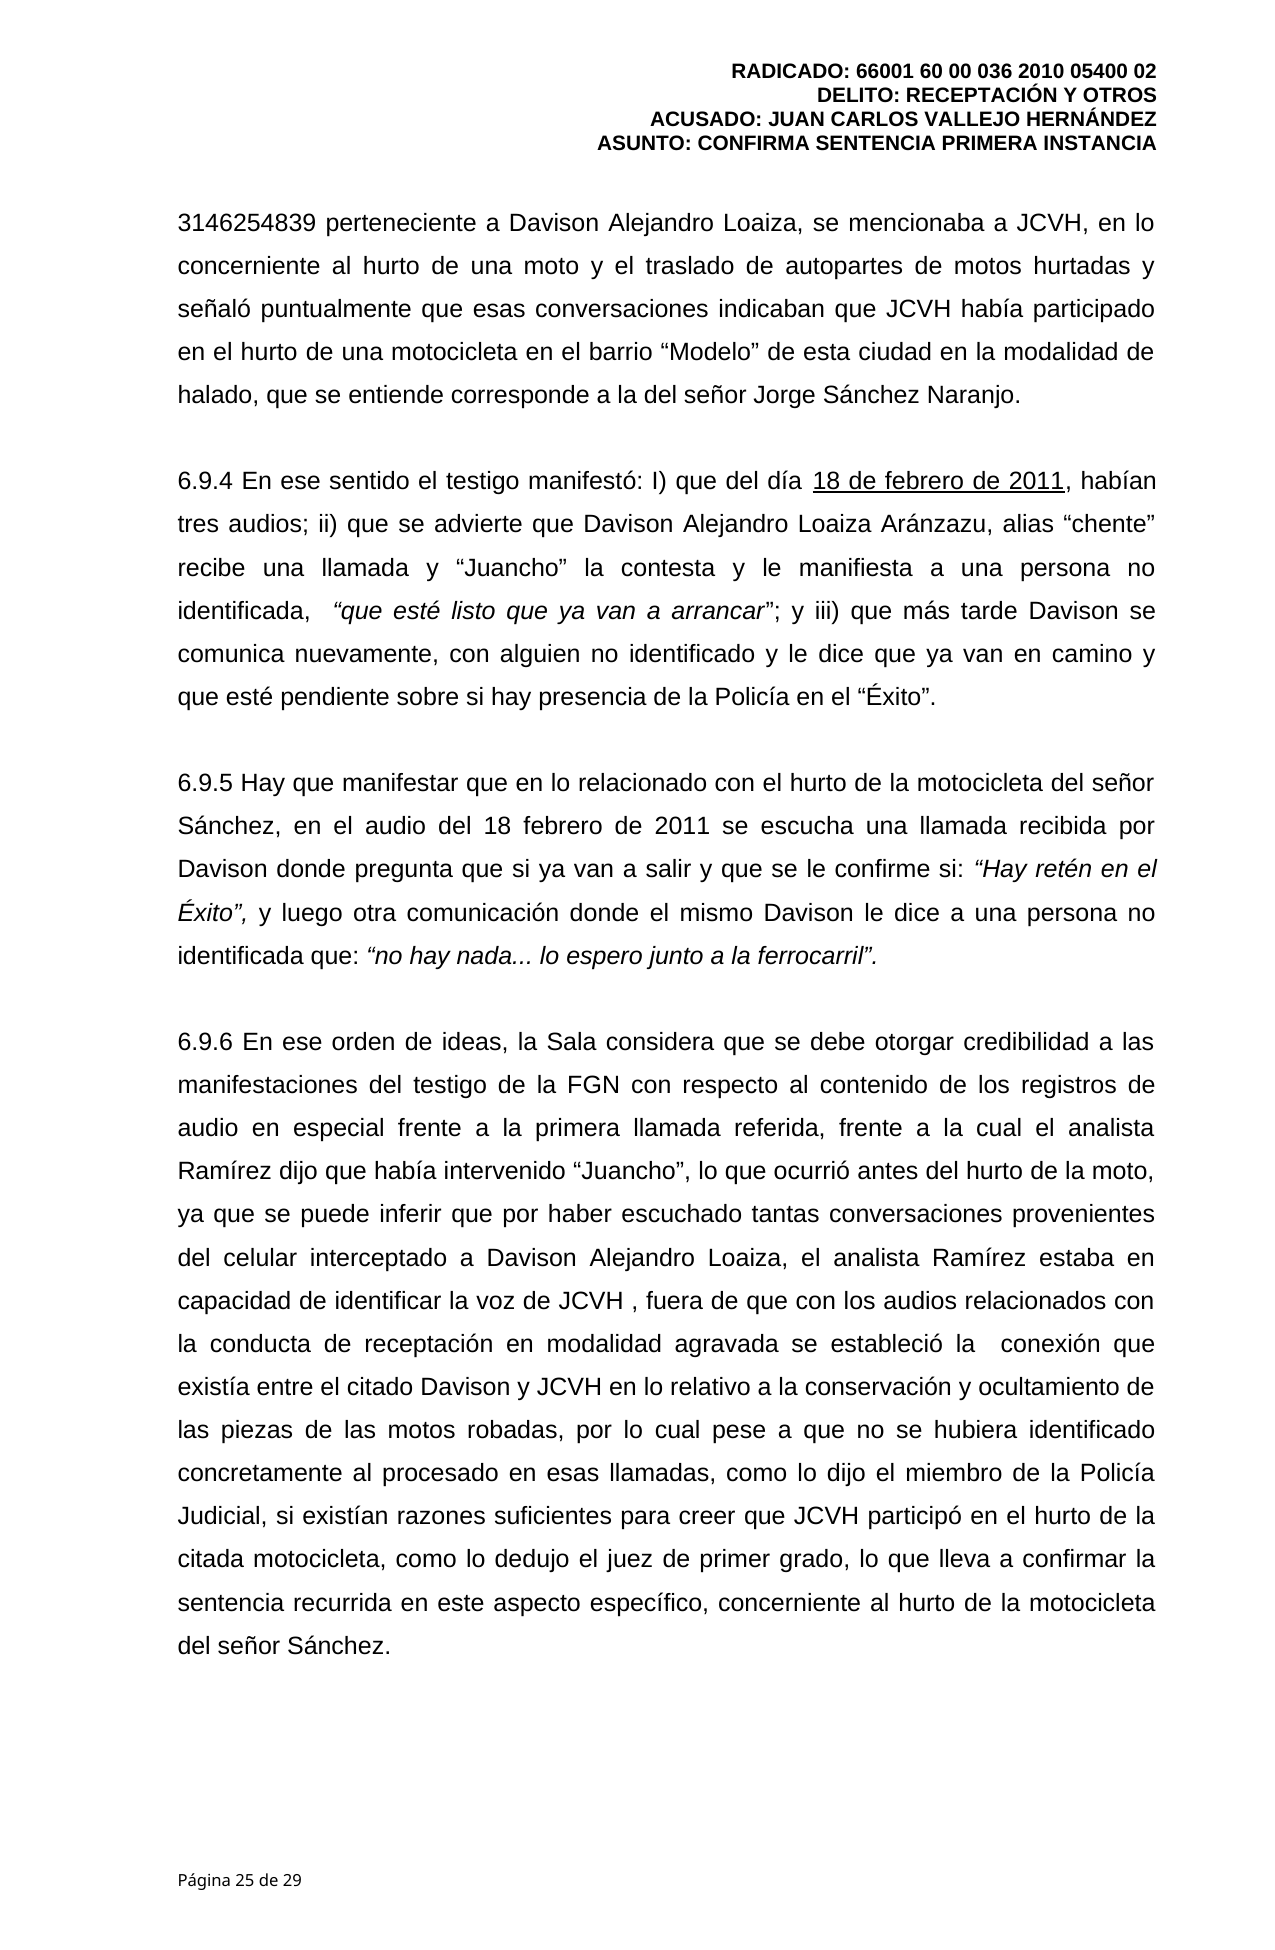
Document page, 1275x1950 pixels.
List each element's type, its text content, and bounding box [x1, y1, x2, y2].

text 6.9.4 En ese sentido el testigo manifestó: I) que del día 18 de febrero de 2011, habían tres audios; ii) que se advierte que Davison Alejandro Loaiza Aránzazu, alias “chente” recibe una llamada y “Juancho” la contesta y le manifiesta a una persona no identificada, “que esté listo que ya van a arrancar”; y iii) que más tarde Davison se comunica nuevamente, con alguien no identificado y le dice que ya van en camino y que esté pendiente sobre si hay presencia de la Policía en el “Éxito”. [177, 466, 1157, 711]
text 6.9.5 Hay que manifestar que en lo relacionado con el hurto de la motocicleta del señor Sánchez, en el audio del 18 febrero de 2011 se escucha una llamada recibida por Davison donde pregunta que si ya van a salir y que se le confirme si: “Hay retén en el Éxito”, y luego otra comunicación donde el mismo Davison le dice a una persona no identificada que: “no hay nada... lo espero junto a la ferrocarril”. [177, 768, 1157, 969]
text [177, 208, 1157, 409]
text 6.9.6 En ese orden de ideas, la Sala considera que se debe otorgar credibilidad a las manifestaciones del testigo de la FGN con respecto al contenido de los registros de audio en especial frente a la primera llamada referida, frente a la cual el analista Ramírez dijo que había intervenido “Juancho”, lo que ocurrió antes del hurto de la moto, ya que se puede inferir que por haber escuchado tantas conversaciones provenientes del celular interceptado a Davison Alejandro Loaiza, el analista Ramírez estaba en capacidad de identificar la voz de JCVH , fuera de que con los audios relacionados con la conducta de receptación en modalidad agravada se estableció la conexión que existía entre el citado Davison y JCVH en lo relativo a la conservación y ocultamiento de las piezas de las motos robadas, por lo cual pese a que no se hubiera identificado concretamente al procesado en esas llamadas, como lo dijo el miembro de la Policía Judicial, si existían razones suficientes para creer que JCVH participó en el hurto de la citada motocicleta, como lo dedujo el juez de primer grado, lo que lleva a confirmar la sentencia recurrida en este aspecto específico, concerniente al hurto de la motocicleta del señor Sánchez. [177, 1027, 1157, 1659]
